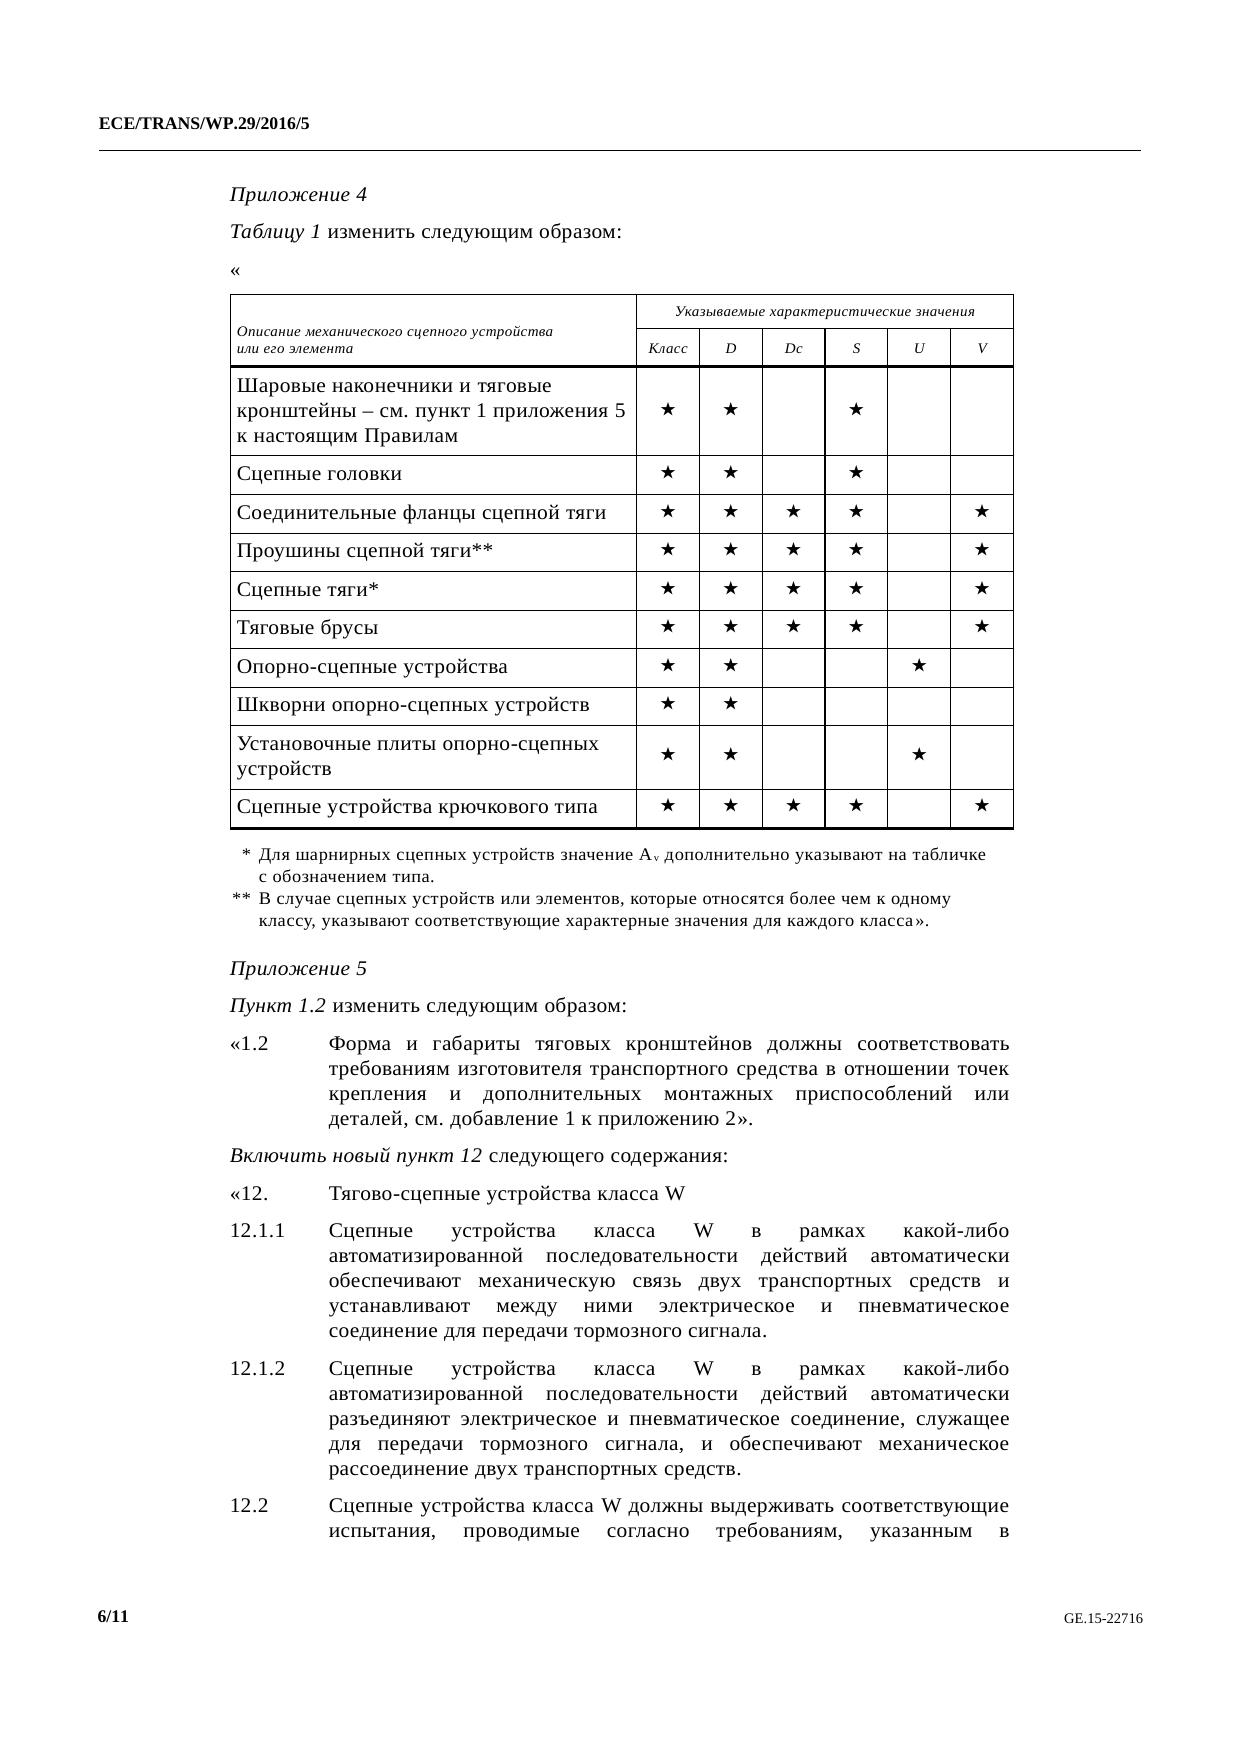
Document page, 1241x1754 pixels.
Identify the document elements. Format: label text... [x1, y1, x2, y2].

table_cell [700, 726, 762, 789]
table_cell [763, 368, 824, 455]
table_cell Сцепные тяги* [231, 572, 636, 609]
table_cell [763, 572, 824, 609]
table_cell D [700, 329, 762, 365]
table_cell [888, 790, 950, 827]
table_cell [888, 572, 950, 609]
table_cell [700, 534, 762, 571]
table_cell [826, 456, 887, 494]
table_cell [826, 572, 887, 609]
text « [229, 256, 1011, 281]
table_cell [826, 534, 887, 571]
table_cell [700, 649, 762, 687]
table_cell [637, 456, 699, 494]
table_cell Проушины сцепной тяги** [231, 534, 636, 571]
table_cell [951, 726, 1013, 789]
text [229, 1493, 1011, 1543]
table_cell [888, 649, 950, 687]
table_cell [888, 688, 950, 725]
table_cell Dc [763, 329, 824, 365]
text Включить новый пункт 12 следующего содержания: [229, 1143, 1011, 1168]
text * Для шарнирных сцепных устройств значение Av дополнительно указывают на табличке с обозначением типа. [229, 843, 1011, 887]
table_cell [763, 534, 824, 571]
table_cell [888, 611, 950, 648]
table_cell [826, 649, 887, 687]
text 12.1.1 Сцепные устройства класса W в рамках какой-либо автоматизированной последовательности действий автоматически обеспечивают механическую связь двух транспортных средств и устанавливают между ними электрическое и пневматическое соединение для передачи тормозного сигнала. [229, 1218, 1011, 1343]
table_cell [951, 790, 1013, 827]
text Приложение 4 [229, 181, 1011, 206]
table_cell [637, 495, 699, 532]
table_cell V [951, 329, 1013, 365]
table_cell [637, 572, 699, 609]
table_cell [700, 611, 762, 648]
table_cell [826, 368, 887, 455]
table_cell [951, 572, 1013, 609]
text Пункт 1.2 изменить следующим образом: [229, 993, 1011, 1018]
table_cell [763, 790, 824, 827]
table_cell [700, 572, 762, 609]
table_cell [826, 790, 887, 827]
table_cell Сцепные устройства крючкового типа [231, 790, 636, 827]
table_cell [763, 611, 824, 648]
table_cell [637, 726, 699, 789]
table_cell [637, 534, 699, 571]
table_cell [637, 611, 699, 648]
table_cell Установочные плиты опорно-сцепных устройств [231, 726, 636, 789]
table_cell [700, 495, 762, 532]
table_cell [951, 534, 1013, 571]
table_cell [951, 688, 1013, 725]
table_cell [637, 649, 699, 687]
table_cell [888, 368, 950, 455]
table_cell [888, 534, 950, 571]
table_cell [888, 456, 950, 494]
text Таблицу 1 изменить следующим образом: [229, 219, 1011, 244]
table_cell Класс [637, 329, 699, 365]
table_cell Сцепные головки [231, 456, 636, 494]
table_cell [763, 688, 824, 725]
text 12.1.2 Сцепные устройства класса W в рамках какой-либо автоматизированной последовательности действий автоматически разъединяют электрическое и пневматическое соединение, служащее для передачи тормозного сигнала, и обеспечивают механическое рассоединение двух транспортных средств. [229, 1355, 1011, 1480]
table_cell [826, 611, 887, 648]
table_cell [700, 368, 762, 455]
table_cell Шаровые наконечники и тяговые кронштейны – см. пункт 1 приложения 5 к настоящим Правилам [231, 368, 636, 455]
table_cell [888, 726, 950, 789]
table_cell [951, 456, 1013, 494]
table_cell Тяговые брусы [231, 611, 636, 648]
table_cell [763, 456, 824, 494]
table_cell [700, 456, 762, 494]
table_cell [637, 790, 699, 827]
text «1.2 Форма и габариты тяговых кронштейнов должны соответствовать требованиям изготовителя транспортного средства в отношении точек крепления и дополнительных монтажных приспособлений или деталей, см. добавление 1 к приложению 2». [229, 1030, 1011, 1130]
table_cell [763, 649, 824, 687]
table_cell S [826, 329, 887, 365]
table_cell [826, 495, 887, 532]
table_cell Опорно-сцепные устройства [231, 649, 636, 687]
text «12. Тягово-сцепные устройства класса W [229, 1180, 1011, 1205]
table_cell [763, 495, 824, 532]
table_cell [637, 688, 699, 725]
table_cell [826, 688, 887, 725]
table_header Указываемые характеристические значения [637, 295, 1013, 328]
table_header Описание механического сцепного устройства или его элемента [231, 295, 636, 365]
table_cell [951, 611, 1013, 648]
table_cell [951, 649, 1013, 687]
table_cell [700, 790, 762, 827]
table_cell [951, 495, 1013, 532]
table_cell U [888, 329, 950, 365]
table_cell Соединительные фланцы сцепной тяги [231, 495, 636, 532]
table_cell [700, 688, 762, 725]
table_cell [637, 368, 699, 455]
text Приложение 5 [229, 955, 1011, 980]
text ** В случае сцепных устройств или элементов, которые относятся более чем к одному классу, указывают соответствующие характерные значения для каждого класса». [229, 887, 1011, 930]
table_cell [826, 726, 887, 789]
table_cell Шкворни опорно-сцепных устройств [231, 688, 636, 725]
table_cell [763, 726, 824, 789]
table_cell [888, 495, 950, 532]
table_cell [951, 368, 1013, 455]
